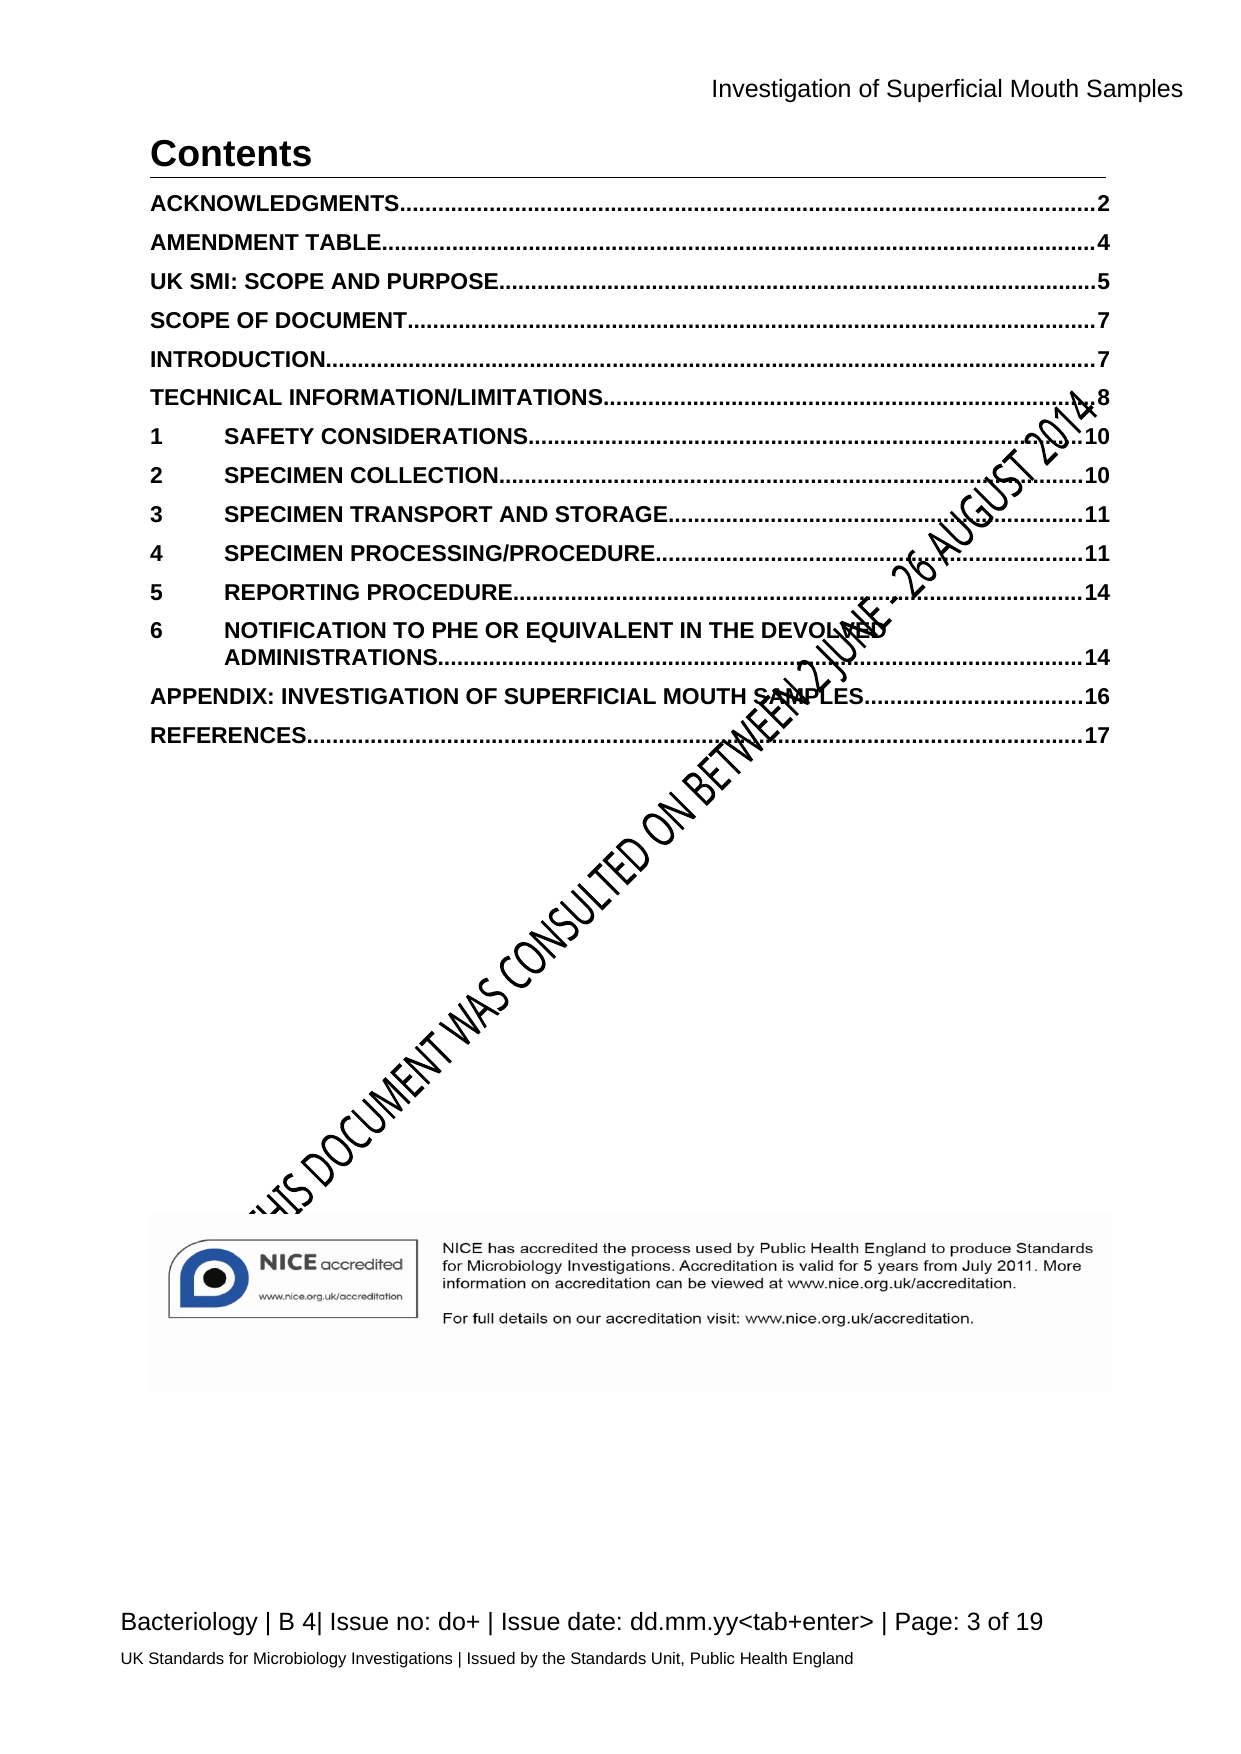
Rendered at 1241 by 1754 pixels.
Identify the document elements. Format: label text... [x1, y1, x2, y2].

text 6 Notification to PHE or Equivalent in the Devolved Administrations 14 [150, 617, 1106, 670]
text Contents [150, 131, 1106, 177]
text 4 Specimen Processing/Procedure 11 [150, 540, 1106, 566]
text UK SMI: Scope and Purpose 5 [150, 268, 1106, 294]
text Technical Information/Limitations 8 [150, 384, 1106, 411]
text Amendment Table 4 [150, 229, 1106, 255]
picture [150, 1214, 1113, 1391]
text 1 Safety Considerations 10 [150, 423, 1106, 449]
text Appendix: Investigation of Superficial Mouth Samples 16 [150, 683, 1106, 709]
text References 17 [150, 722, 1106, 748]
text 2 Specimen Collection 10 [150, 462, 1106, 488]
text Acknowledgments 2 [150, 190, 1106, 216]
text Introduction 7 [150, 346, 1106, 372]
text 5 Reporting Procedure 14 [150, 579, 1106, 605]
text 3 Specimen Transport and Storage 11 [150, 501, 1106, 527]
text Scope of Document 7 [150, 307, 1106, 333]
